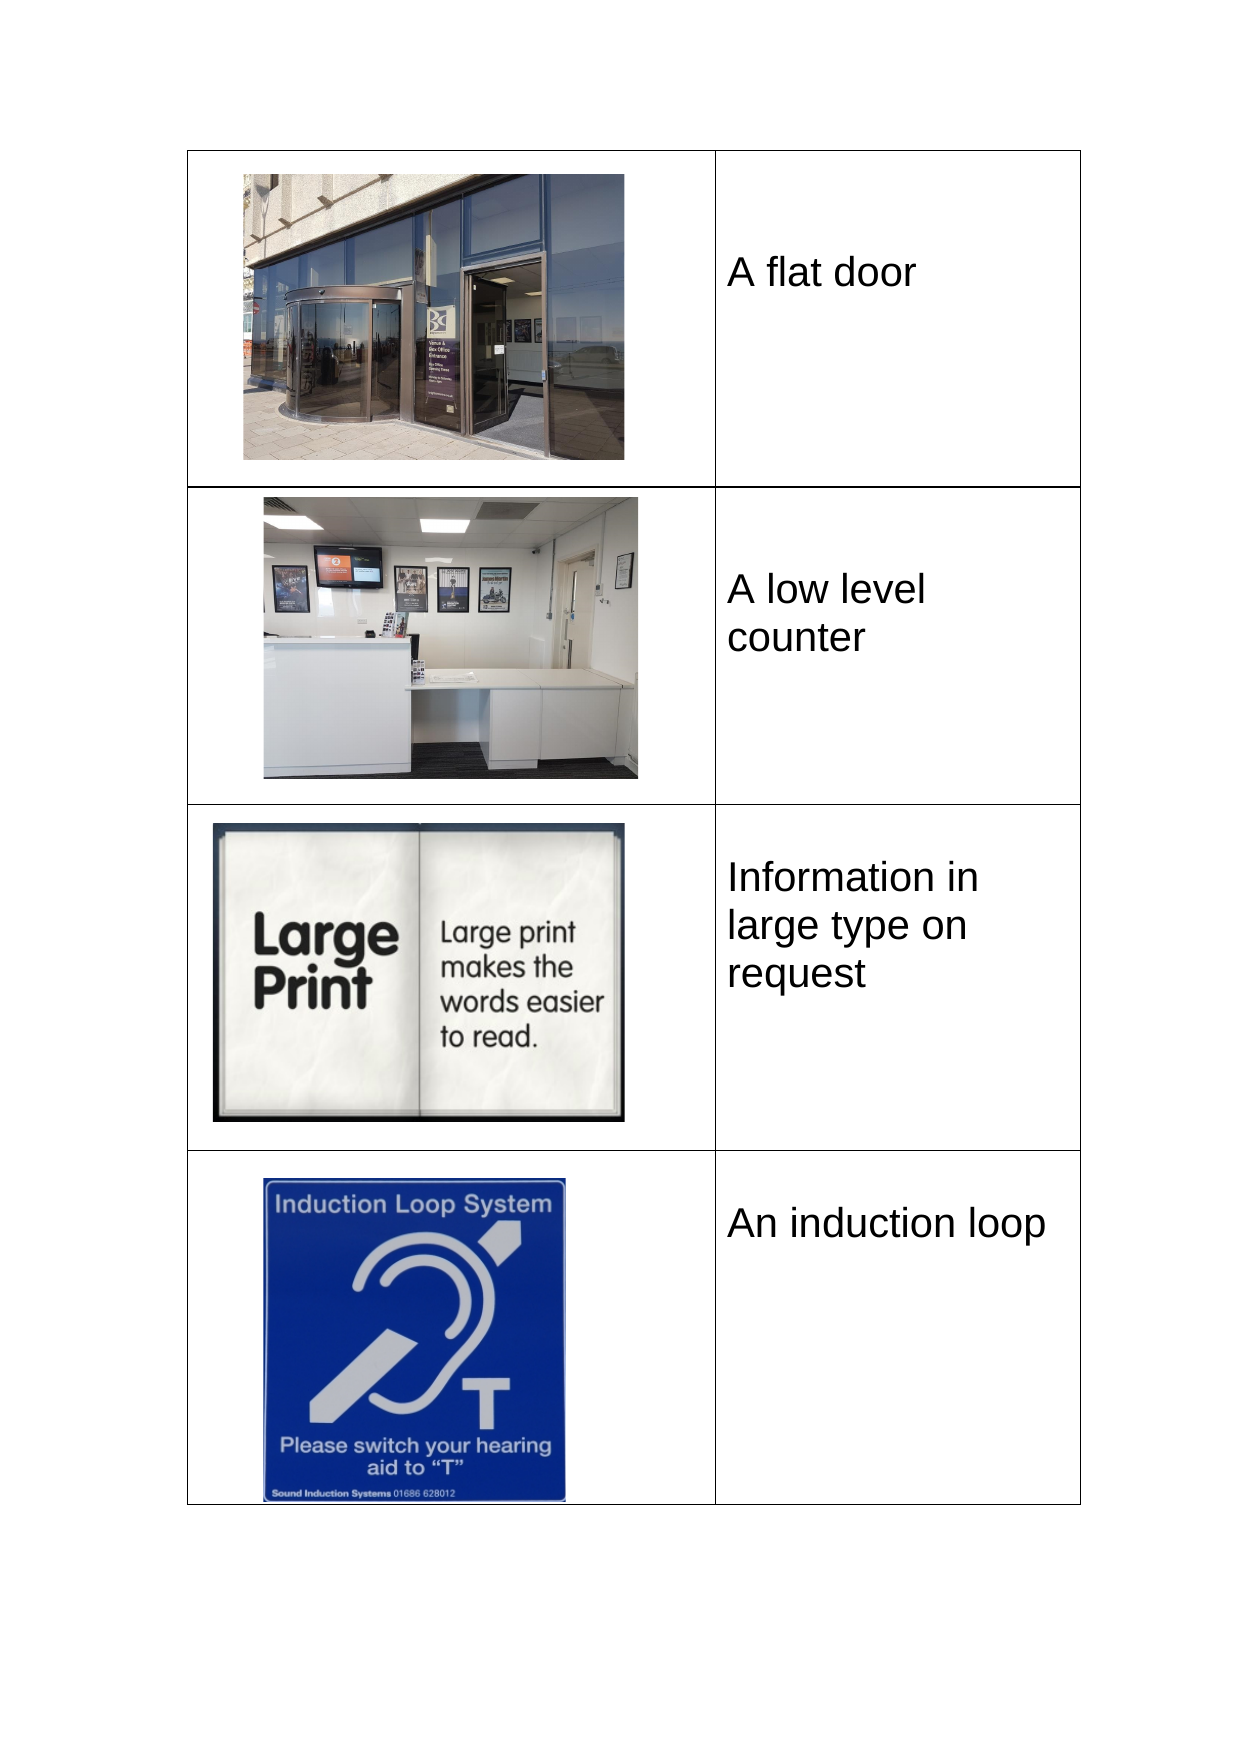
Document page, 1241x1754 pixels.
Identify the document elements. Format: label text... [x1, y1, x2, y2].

table_cell An induction loop [716, 1151, 1080, 1504]
table_cell A low level counter [716, 488, 1080, 804]
table_cell [188, 805, 715, 1150]
picture [262, 1178, 566, 1501]
table_cell Information in large type on request [716, 805, 1080, 1150]
table_cell A flat door [716, 151, 1080, 486]
table_cell [188, 1151, 715, 1504]
table_cell [188, 488, 715, 804]
picture [263, 497, 638, 779]
table_cell [188, 151, 715, 486]
picture [243, 174, 625, 459]
picture [212, 823, 625, 1120]
